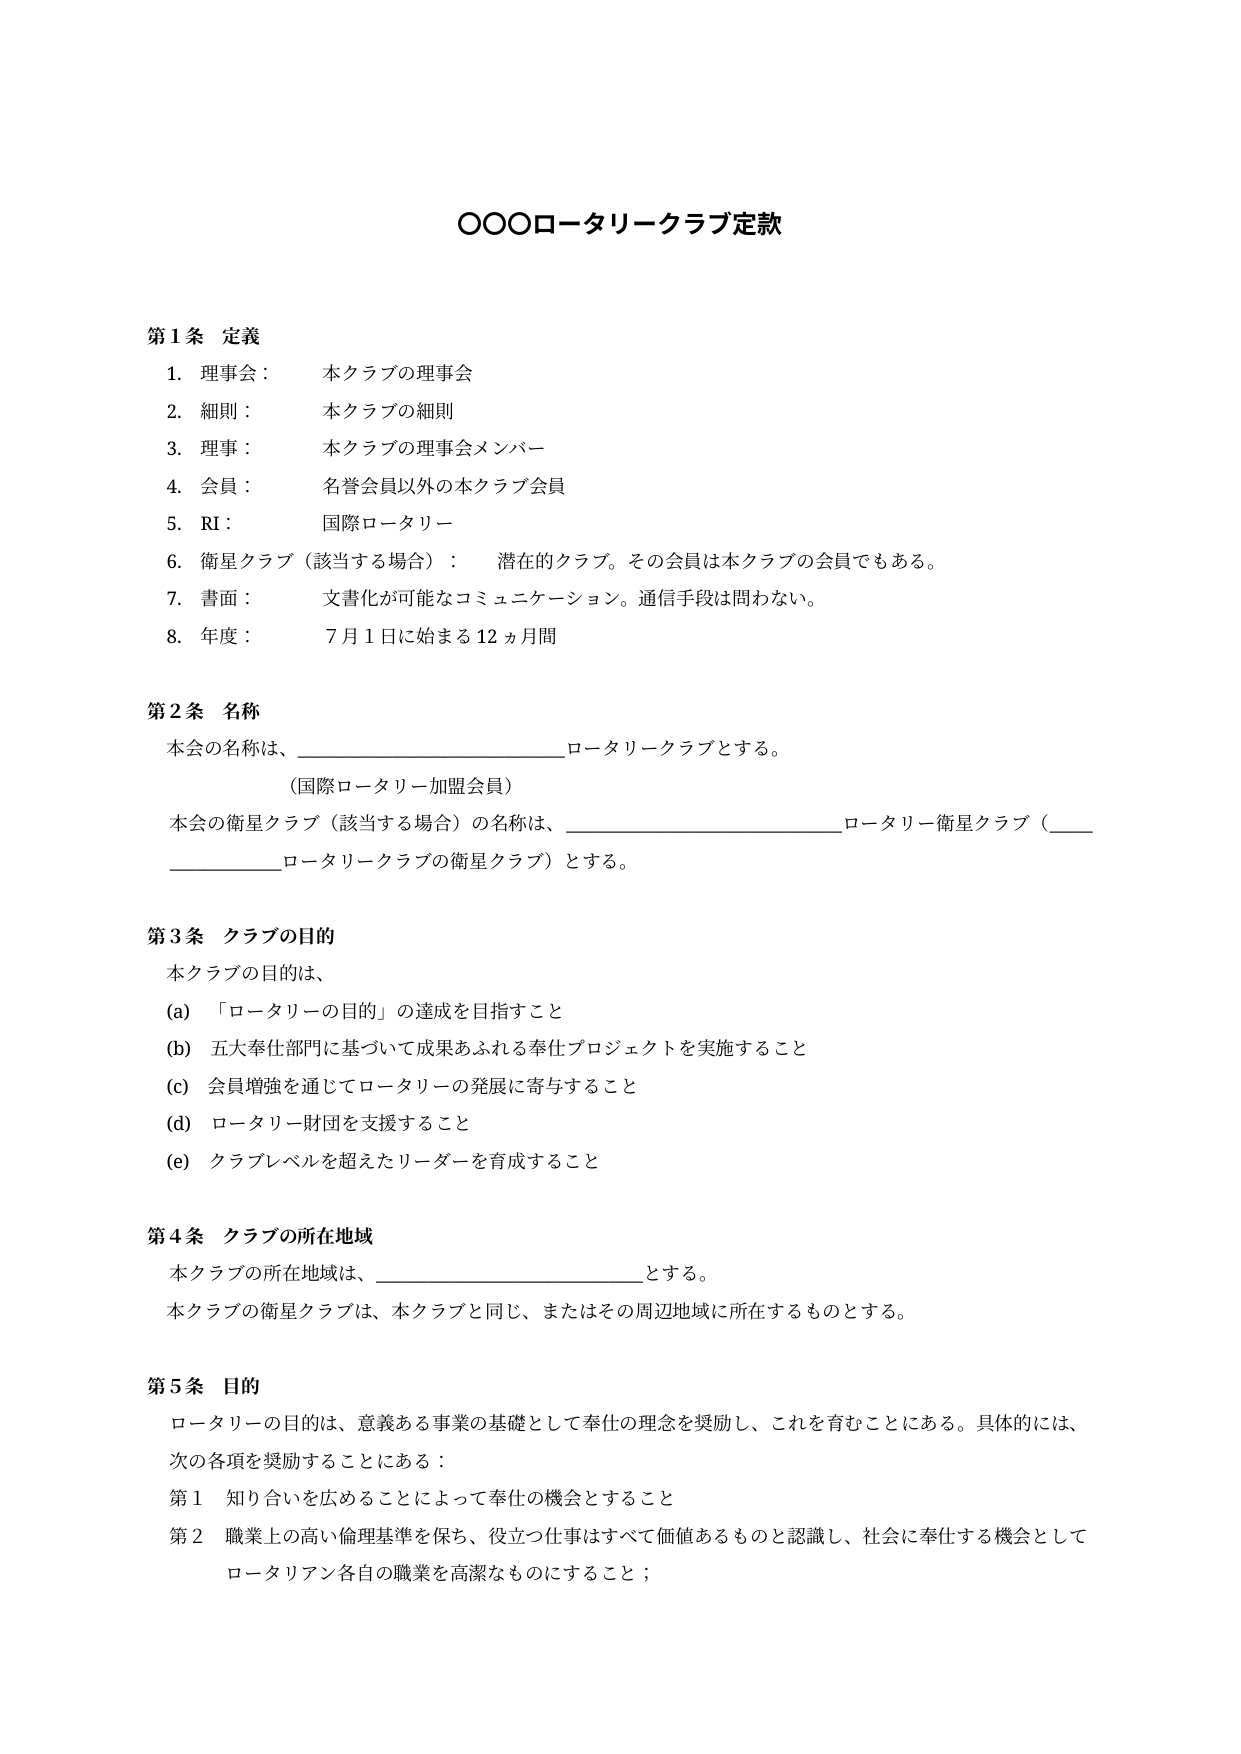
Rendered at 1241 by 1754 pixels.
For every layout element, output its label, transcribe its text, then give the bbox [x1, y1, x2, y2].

text (e) クラブレベルを超えたリーダーを育成すること [148, 1141, 1092, 1179]
text (d) ロータリー財団を支援すること [148, 1104, 1092, 1141]
text 5. RI： 国際ロータリー [148, 504, 1092, 541]
text 8. 年度： ７月１日に始まる12ヵ月間 [148, 616, 1092, 654]
text (b) 五大奉仕部門に基づいて成果あふれる奉仕プロジェクトを実施すること [148, 1029, 1092, 1066]
text 本会の名称は、_______________________________ロータリークラブとする。 [148, 729, 1092, 766]
text 本クラブの目的は、 [148, 954, 1092, 991]
text 第２条 名称 [148, 691, 1092, 729]
text 第１ 知り合いを広めることによって奉仕の機会とすること [148, 1479, 1092, 1516]
text 第５条 目的 [148, 1366, 1092, 1404]
text 第２ 職業上の高い倫理基準を保ち、役立つ仕事はすべて価値あるものと認識し、社会に奉仕する機会としてロータリアン各自の職業を高潔なものにすること； [169, 1516, 1092, 1591]
text 本クラブの所在地域は、_______________________________とする。 [169, 1254, 1092, 1291]
text 6. 衛星クラブ（該当する場合）： 潜在的クラブ。その会員は本クラブの会員でもある。 [148, 541, 1092, 579]
text ロータリーの目的は、意義ある事業の基礎として奉仕の理念を奨励し、これを育むことにある。具体的には、次の各項を奨励することにある： [169, 1404, 1092, 1479]
text (c) 会員増強を通じてロータリーの発展に寄与すること [148, 1066, 1092, 1104]
text 本会の衛星クラブ（該当する場合）の名称は、________________________________ロータリー衛星クラブ（__________________ロータリークラブの衛星クラブ）とする。 [169, 804, 1092, 879]
text 3. 理事： 本クラブの理事会メンバー [148, 429, 1092, 466]
text 1. 理事会： 本クラブの理事会 [148, 354, 1092, 391]
text 第１条 定義 [148, 316, 1092, 354]
text （国際ロータリー加盟会員） [148, 766, 1092, 804]
text 第４条 クラブの所在地域 [148, 1216, 1092, 1254]
text 第３条 クラブの目的 [148, 916, 1092, 954]
text 2. 細則： 本クラブの細則 [148, 391, 1092, 429]
text 4. 会員： 名誉会員以外の本クラブ会員 [148, 466, 1092, 504]
text 7. 書面： 文書化が可能なコミュニケーション。通信手段は問わない。 [148, 579, 1092, 616]
text 本クラブの衛星クラブは、本クラブと同じ、またはその周辺地域に所在するものとする。 [148, 1291, 1092, 1329]
text 〇〇〇ロータリークラブ定款 [148, 204, 1092, 241]
text (a) 「ロータリーの目的」の達成を目指すこと [148, 991, 1092, 1029]
